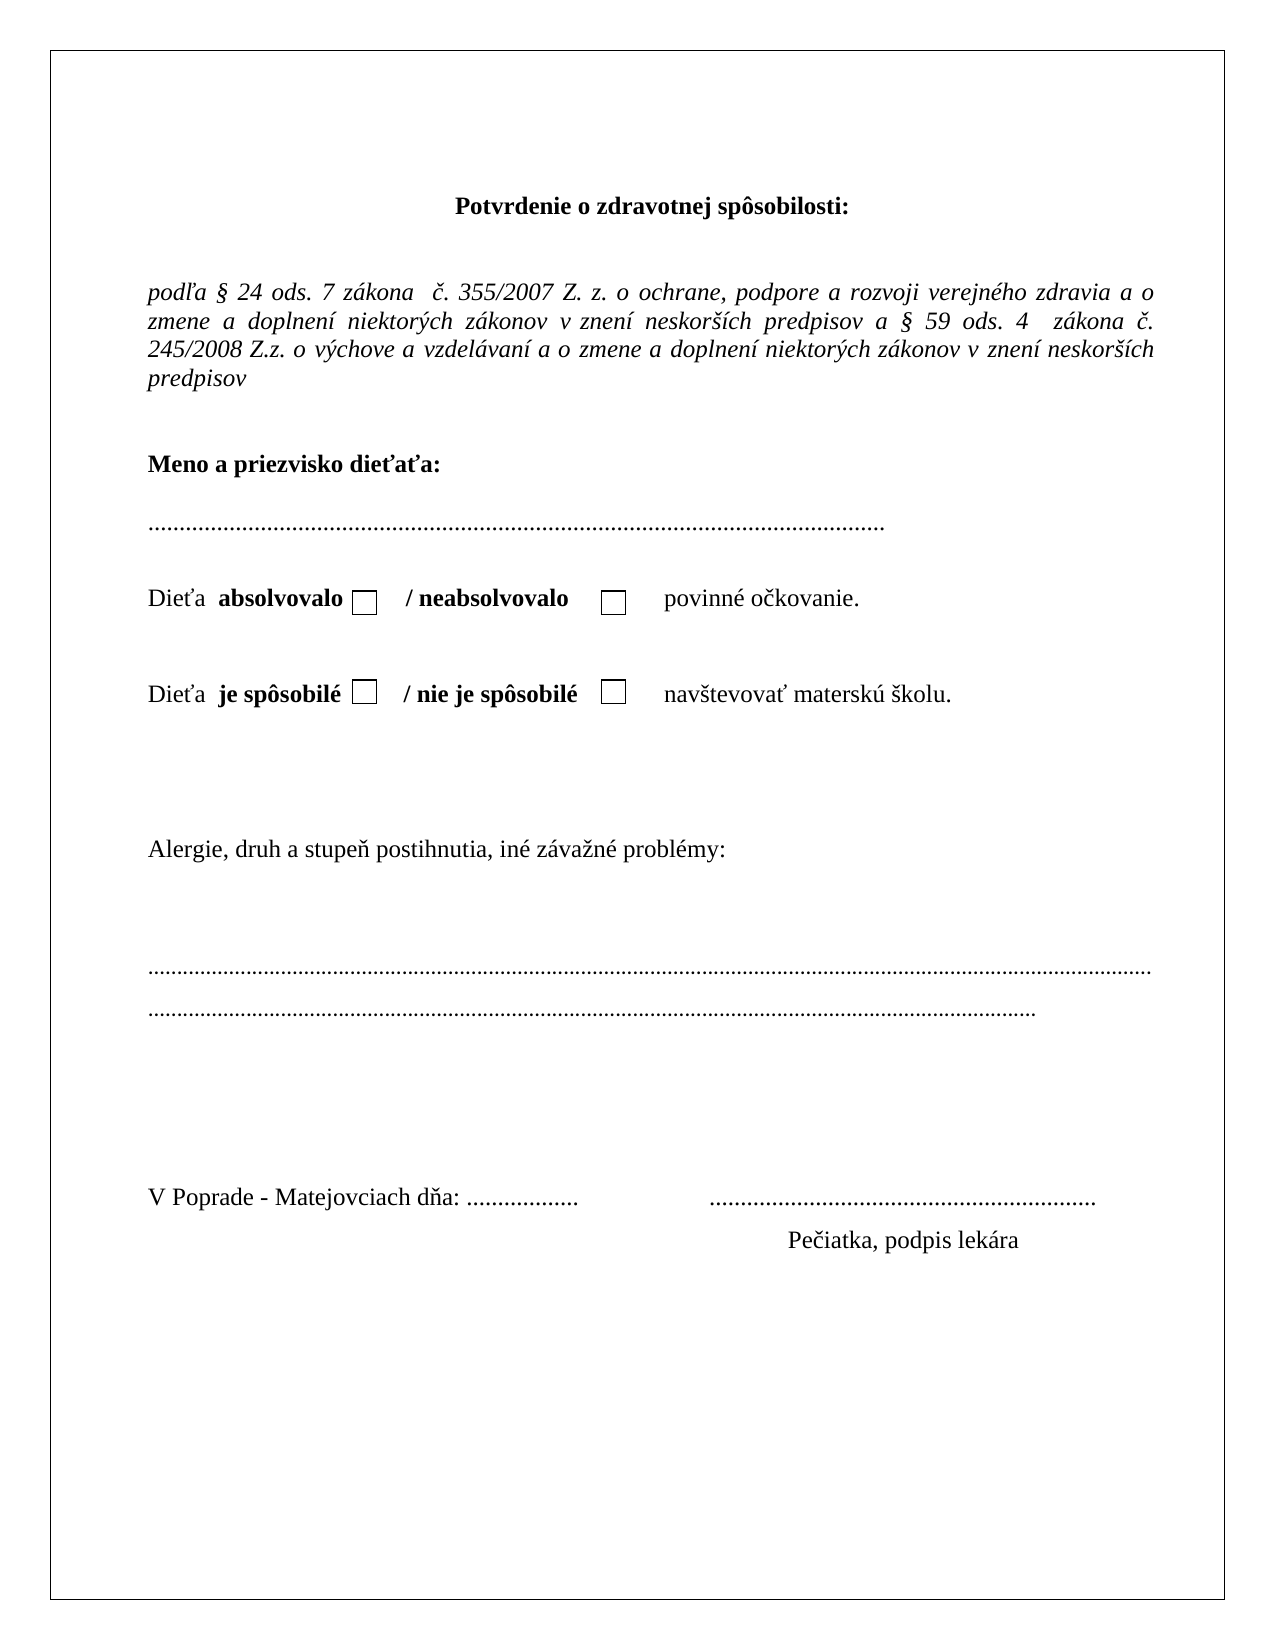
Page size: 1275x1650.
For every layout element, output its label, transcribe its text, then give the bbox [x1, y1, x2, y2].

text Dieťa je spôsobilé / nie je spôsobilé navštevovať materskú školu. [148, 679, 1157, 708]
text Pečiatka, podpis lekára [664, 1226, 1157, 1254]
text V Poprade - Matejovciach dňa: .................. .............................................................. [148, 1182, 1157, 1211]
text ...................................................................................................................... [148, 507, 1157, 536]
text Dieťa absolvovalo / neabsolvovalo povinné očkovanie. [148, 583, 1157, 612]
text Alergie, druh a stupeň postihnutia, iné závažné problémy: [148, 834, 1157, 863]
text Potvrdenie o zdravotnej spôsobilosti: [148, 191, 1157, 219]
text ........................................................................................................................................................................................................................................................................................................................................ [148, 952, 1157, 1022]
text podľa § 24 ods. 7 zákona č. 355/2007 Z. z. o ochrane, podpore a rozvoji verejného zdravia a o zmene a doplnení niektorých zákonov v znení neskorších predpisov a § 59 ods. 4 zákona č. 245/2008 Z.z. o výchove a vzdelávaní a o zmene a doplnení niektorých zákonov v znení neskorších predpisov [148, 277, 1157, 392]
text Meno a priezvisko dieťaťa: [148, 449, 1157, 478]
